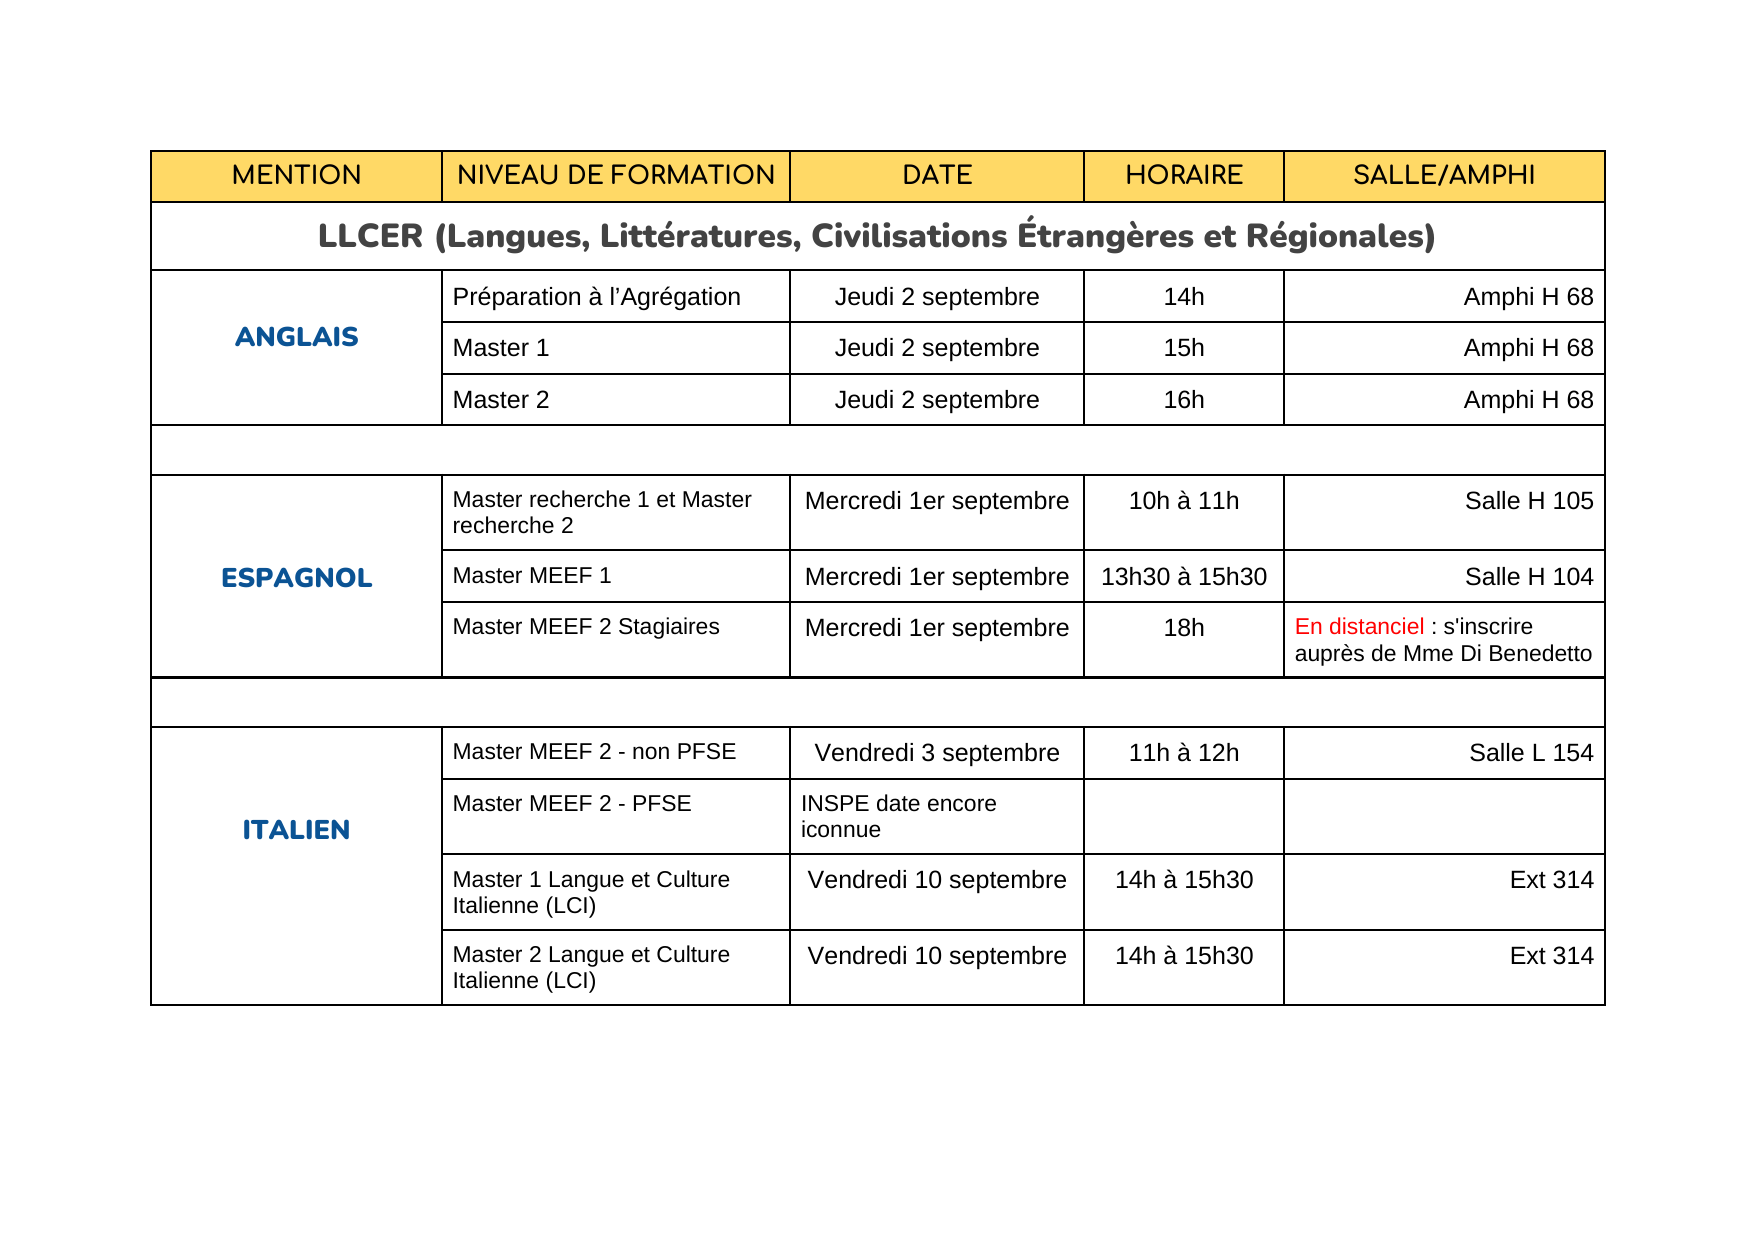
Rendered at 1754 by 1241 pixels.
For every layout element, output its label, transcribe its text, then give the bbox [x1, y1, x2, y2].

table_cell Jeudi 2 septembre [791, 271, 1083, 321]
table_cell Salle L 154 [1285, 728, 1604, 777]
table_cell ITALIEN [152, 728, 441, 1004]
table_cell 16h [1085, 375, 1283, 424]
table_cell [152, 426, 1604, 473]
table_cell LLCER (Langues, Littératures, Civilisations Étrangères et Régionales) [152, 203, 1604, 269]
table_cell [1285, 780, 1604, 853]
table_header HORAIRE [1085, 152, 1283, 201]
table_cell Vendredi 10 septembre [791, 931, 1083, 1004]
table_cell 14h à 15h30 [1085, 855, 1283, 929]
table_cell Master MEEF 2 - PFSE [443, 780, 789, 853]
table_cell Master 1 [443, 323, 789, 373]
table_cell Vendredi 10 septembre [791, 855, 1083, 929]
table_cell Ext 314 [1285, 931, 1604, 1004]
table_cell 14h [1085, 271, 1283, 321]
table_cell Master 2 [443, 375, 789, 424]
table_header SALLE/AMPHI [1285, 152, 1604, 201]
table_cell Ext 314 [1285, 855, 1604, 929]
table_cell ANGLAIS [152, 271, 441, 424]
table_cell En distanciel : s'inscrire auprès de Mme Di Benedetto [1285, 603, 1604, 676]
table_cell Master recherche 1 et Master recherche 2 [443, 476, 789, 549]
table_header DATE [791, 152, 1083, 201]
table_cell Mercredi 1er septembre [791, 603, 1083, 676]
table_cell INSPE date encore iconnue [791, 780, 1083, 853]
table_cell Jeudi 2 septembre [791, 375, 1083, 424]
table_cell 14h à 15h30 [1085, 931, 1283, 1004]
table_cell Master MEEF 2 - non PFSE [443, 728, 789, 777]
table_cell Master MEEF 2 Stagiaires [443, 603, 789, 676]
table_cell Salle H 104 [1285, 551, 1604, 601]
table_cell 10h à 11h [1085, 476, 1283, 549]
table_cell [1085, 780, 1283, 853]
table_header NIVEAU DE FORMATION [443, 152, 789, 201]
table_cell Préparation à l’Agrégation [443, 271, 789, 321]
table_cell Master 1 Langue et Culture Italienne (LCI) [443, 855, 789, 929]
table_cell 13h30 à 15h30 [1085, 551, 1283, 601]
table_cell Mercredi 1er septembre [791, 476, 1083, 549]
table_cell Master 2 Langue et Culture Italienne (LCI) [443, 931, 789, 1004]
table_cell 18h [1085, 603, 1283, 676]
table_header MENTION [152, 152, 441, 201]
table_cell 15h [1085, 323, 1283, 373]
table_cell Jeudi 2 septembre [791, 323, 1083, 373]
table_cell Vendredi 3 septembre [791, 728, 1083, 777]
table_cell [152, 679, 1604, 726]
table_cell Amphi H 68 [1285, 375, 1604, 424]
table_cell 11h à 12h [1085, 728, 1283, 777]
table_cell Salle H 105 [1285, 476, 1604, 549]
table_cell Amphi H 68 [1285, 271, 1604, 321]
table_cell Mercredi 1er septembre [791, 551, 1083, 601]
table_cell ESPAGNOL [152, 476, 441, 676]
table_cell Master MEEF 1 [443, 551, 789, 601]
table_cell Amphi H 68 [1285, 323, 1604, 373]
